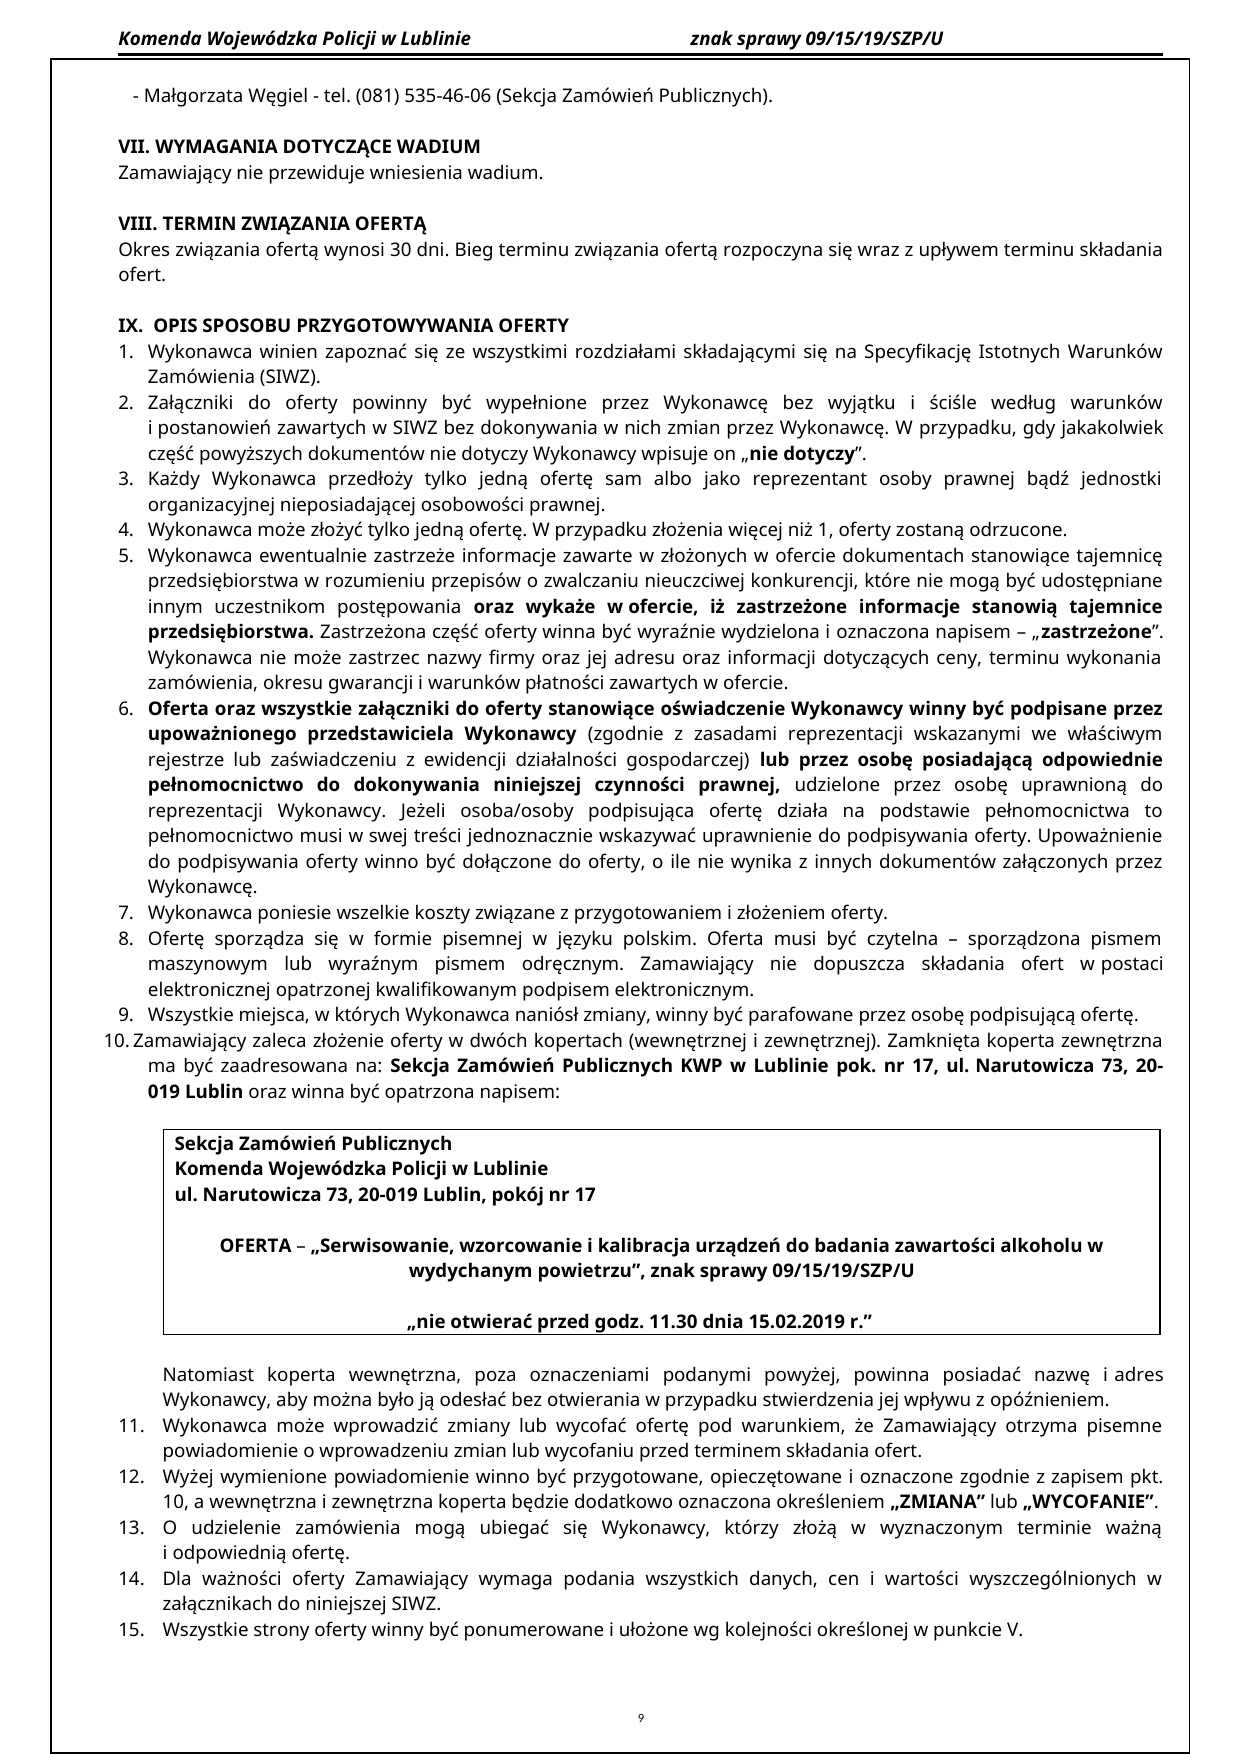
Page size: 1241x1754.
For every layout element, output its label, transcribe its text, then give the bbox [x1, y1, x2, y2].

list Wykonawca ewentualnie zastrzeże informacje zawarte w złożonych w ofercie dokumentach stanowiące tajemnicę przedsiębiorstwa w rozumieniu przepisów o zwalczaniu nieuczciwej konkurencji, które nie mogą być udostępniane innym uczestnikom postępowania oraz wykaże w ofercie, iż zastrzeżone informacje stanowią tajemnice przedsiębiorstwa. Zastrzeżona część oferty winna być wyraźnie wydzielona i oznaczona napisem – „zastrzeżone”. Wykonawca nie może zastrzec nazwy firmy oraz jej adresu oraz informacji dotyczących ceny, terminu wykonania zamówienia, okresu gwarancji i warunków płatności zawartych w ofercie. [118, 542, 1163, 695]
list Wszystkie miejsca, w których Wykonawca naniósł zmiany, winny być parafowane przez osobę podpisującą ofertę. [118, 1001, 1163, 1027]
text VIII. TERMIN ZWIĄZANIA OFERTĄ [118, 210, 1163, 236]
text Zamawiający nie przewiduje wniesienia wadium. [118, 159, 1163, 185]
list Oferta oraz wszystkie załączniki do oferty stanowiące oświadczenie Wykonawcy winny być podpisane przez upoważnionego przedstawiciela Wykonawcy (zgodnie z zasadami reprezentacji wskazanymi we właściwym rejestrze lub zaświadczeniu z ewidencji działalności gospodarczej) lub przez osobę posiadającą odpowiednie pełnomocnictwo do dokonywania niniejszej czynności prawnej, udzielone przez osobę uprawnioną do reprezentacji Wykonawcy. Jeżeli osoba/osoby podpisująca ofertę działa na podstawie pełnomocnictwa to pełnomocnictwo musi w swej treści jednoznacznie wskazywać uprawnienie do podpisywania oferty. Upoważnienie do podpisywania oferty winno być dołączone do oferty, o ile nie wynika z innych dokumentów załączonych przez Wykonawcę. [118, 695, 1163, 899]
text - Małgorzata Węgiel - tel. (081) 535-46-06 (Sekcja Zamówień Publicznych). [118, 83, 1163, 108]
table_header Sekcja Zamówień Publicznych Komenda Wojewódzka Policji w Lublinie ul. Narutowicza 73, 20-019 Lublin, pokój nr 17 OFERTA – „Serwisowanie, wzorcowanie i kalibracja urządzeń do badania zawartości alkoholu w wydychanym powietrzu”, znak sprawy 09/15/19/SZP/U „nie otwierać przed godz. 11.30 dnia 15.02.2019 r.” [164, 1130, 1159, 1334]
list Wszystkie strony oferty winny być ponumerowane i ułożone wg kolejności określonej w punkcie V. [118, 1616, 1163, 1642]
list Wykonawca poniesie wszelkie koszty związane z przygotowaniem i złożeniem oferty. [118, 899, 1163, 925]
list Każdy Wykonawca przedłoży tylko jedną ofertę sam albo jako reprezentant osoby prawnej bądź jednostki organizacyjnej nieposiadającej osobowości prawnej. [118, 466, 1163, 517]
list O udzielenie zamówienia mogą ubiegać się Wykonawcy, którzy złożą w wyznaczonym terminie ważną i odpowiednią ofertę. [118, 1514, 1163, 1565]
text Natomiast koperta wewnętrzna, poza oznaczeniami podanymi powyżej, powinna posiadać nazwę i adres Wykonawcy, aby można było ją odesłać bez otwierania w przypadku stwierdzenia jej wpływu z opóźnieniem. [162, 1361, 1163, 1412]
list Wykonawca winien zapoznać się ze wszystkimi rozdziałami składającymi się na Specyfikację Istotnych Warunków Zamówienia (SIWZ). [118, 338, 1163, 389]
list Załączniki do oferty powinny być wypełnione przez Wykonawcę bez wyjątku i ściśle według warunków i postanowień zawartych w SIWZ bez dokonywania w nich zmian przez Wykonawcę. W przypadku, gdy jakakolwiek część powyższych dokumentów nie dotyczy Wykonawcy wpisuje on „nie dotyczy”. [118, 389, 1163, 466]
list Ofertę sporządza się w formie pisemnej w języku polskim. Oferta musi być czytelna – sporządzona pismem maszynowym lub wyraźnym pismem odręcznym. Zamawiający nie dopuszcza składania ofert w postaci elektronicznej opatrzonej kwalifikowanym podpisem elektronicznym. [118, 925, 1163, 1001]
list Wyżej wymienione powiadomienie winno być przygotowane, opieczętowane i oznaczone zgodnie z zapisem pkt. wewnętrzna i zewnętrzna koperta będzie dodatkowo oznaczona określeniem „ZMIANA” lub „WYCOFANIE”. [118, 1463, 1163, 1514]
list Zamawiający zaleca złożenie oferty w dwóch kopertach (wewnętrznej i zewnętrznej). Zamknięta koperta zewnętrzna ma być zaadresowana na: Sekcja Zamówień Publicznych KWP w Lublinie pok. nr 17, ul. Narutowicza 73, 20-019 Lublin oraz winna być opatrzona napisem: [103, 1027, 1163, 1103]
text IX. OPIS SPOSOBU PRZYGOTOWYWANIA OFERTY [118, 312, 1163, 338]
list Dla ważności oferty Zamawiający wymaga podania wszystkich danych, cen i wartości wyszczególnionych w załącznikach do niniejszej SIWZ. [118, 1565, 1163, 1616]
text Okres związania ofertą wynosi 30 dni. Bieg terminu związania ofertą rozpoczyna się wraz z upływem terminu składania ofert. [118, 236, 1163, 287]
list Wykonawca może wprowadzić zmiany lub wycofać ofertę pod warunkiem, że Zamawiający otrzyma pisemne powiadomienie o wprowadzeniu zmian lub wycofaniu przed terminem składania ofert. [118, 1412, 1163, 1463]
list Wykonawca może złożyć tylko jedną ofertę. W przypadku złożenia więcej niż 1, oferty zostaną odrzucone. [118, 517, 1163, 542]
text VII. WYMAGANIA DOTYCZĄCE WADIUM [118, 134, 1163, 159]
